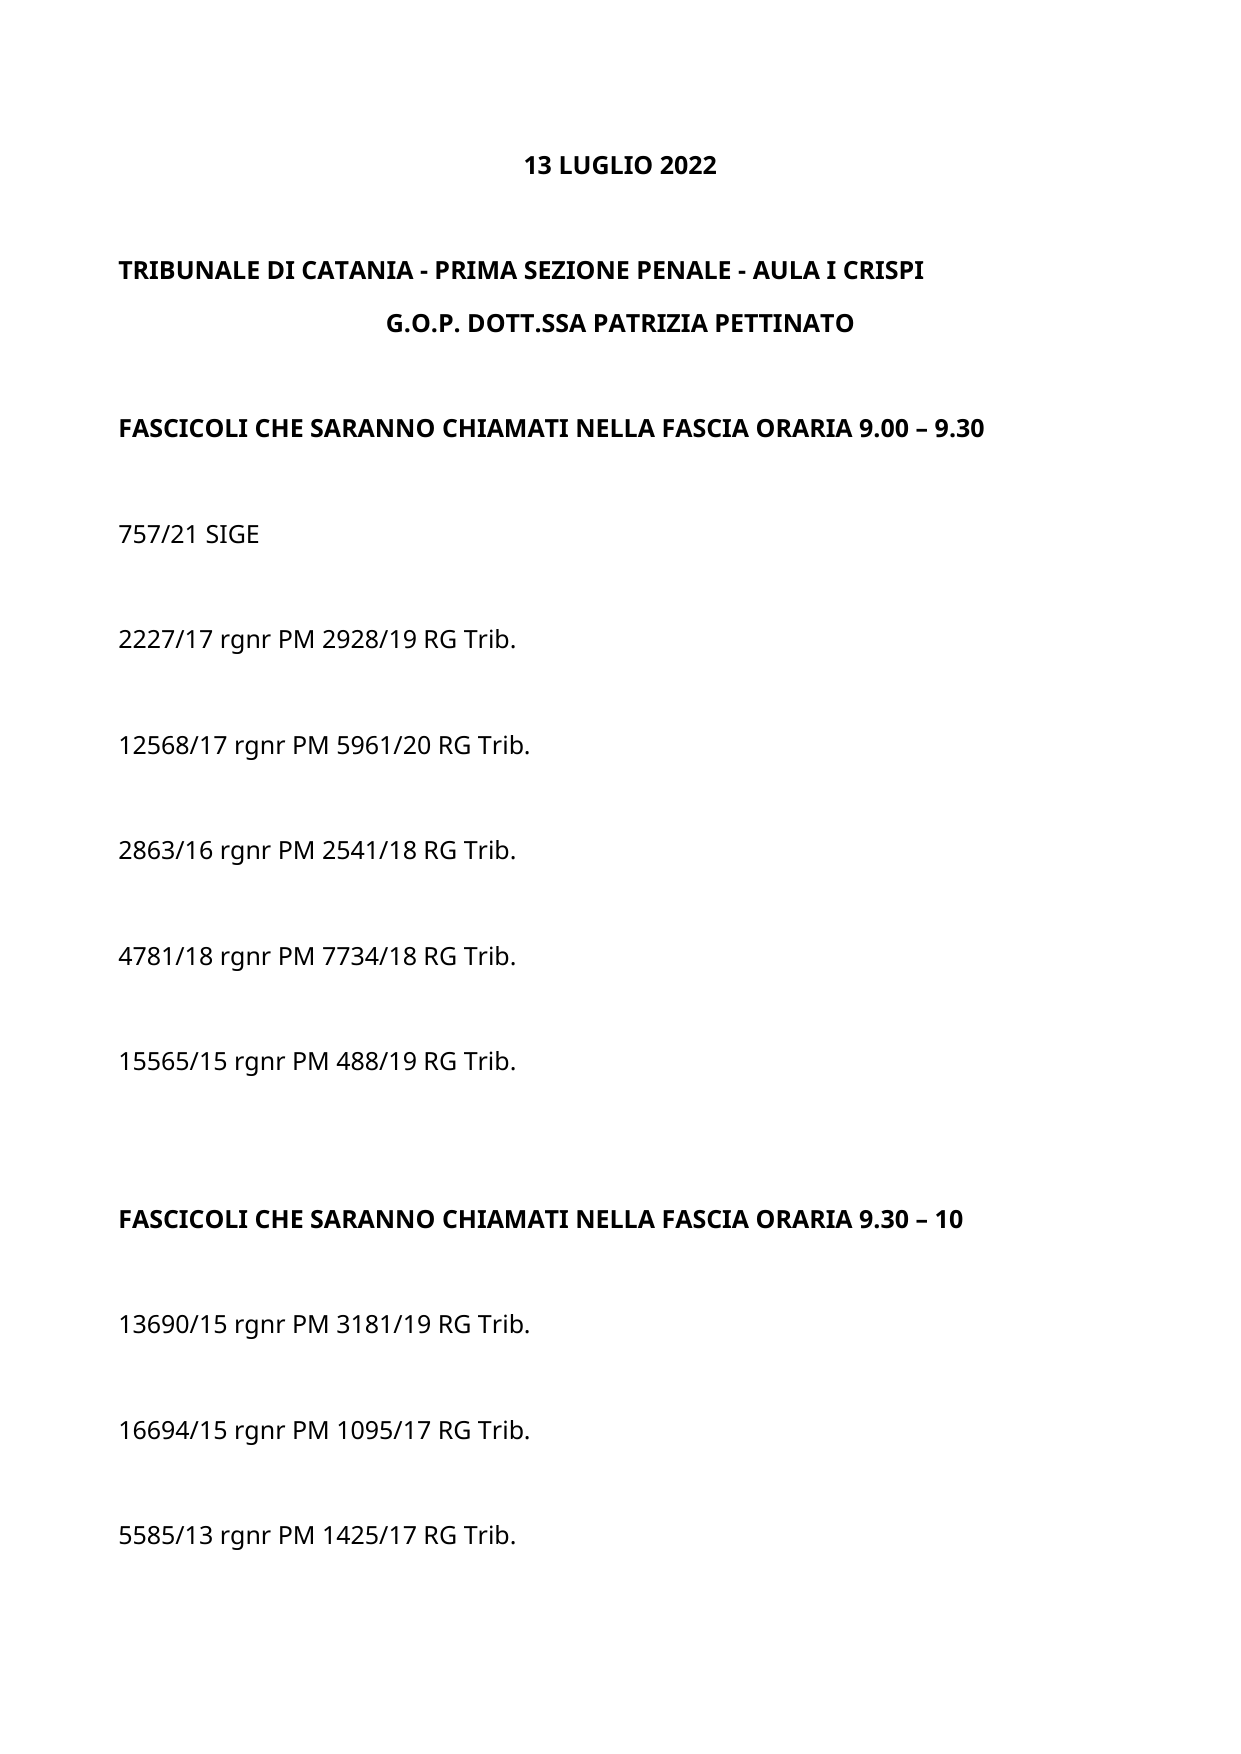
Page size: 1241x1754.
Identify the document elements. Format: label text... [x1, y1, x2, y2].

text 16694/15 rgnr PM 1095/17 RG Trib. [118, 1413, 1122, 1447]
text FASCICOLI CHE SARANNO CHIAMATI NELLA FASCIA ORARIA 9.30 – 10 [118, 1202, 1122, 1236]
text 13 LUGLIO 2022 [118, 148, 1122, 182]
text TRIBUNALE DI CATANIA - PRIMA SEZIONE PENALE - AULA I CRISPI [118, 253, 1122, 287]
text G.O.P. DOTT.SSA PATRIZIA PETTINATO [118, 306, 1122, 340]
text 2863/16 rgnr PM 2541/18 RG Trib. [118, 833, 1122, 867]
text 757/21 SIGE [118, 517, 1122, 551]
text 5585/13 rgnr PM 1425/17 RG Trib. [118, 1518, 1122, 1552]
text 13690/15 rgnr PM 3181/19 RG Trib. [118, 1307, 1122, 1341]
text 2227/17 rgnr PM 2928/19 RG Trib. [118, 622, 1122, 656]
text 4781/18 rgnr PM 7734/18 RG Trib. [118, 938, 1122, 972]
text FASCICOLI CHE SARANNO CHIAMATI NELLA FASCIA ORARIA 9.00 – 9.30 [118, 411, 1122, 445]
text 15565/15 rgnr PM 488/19 RG Trib. [118, 1044, 1122, 1078]
text 12568/17 rgnr PM 5961/20 RG Trib. [118, 727, 1122, 761]
